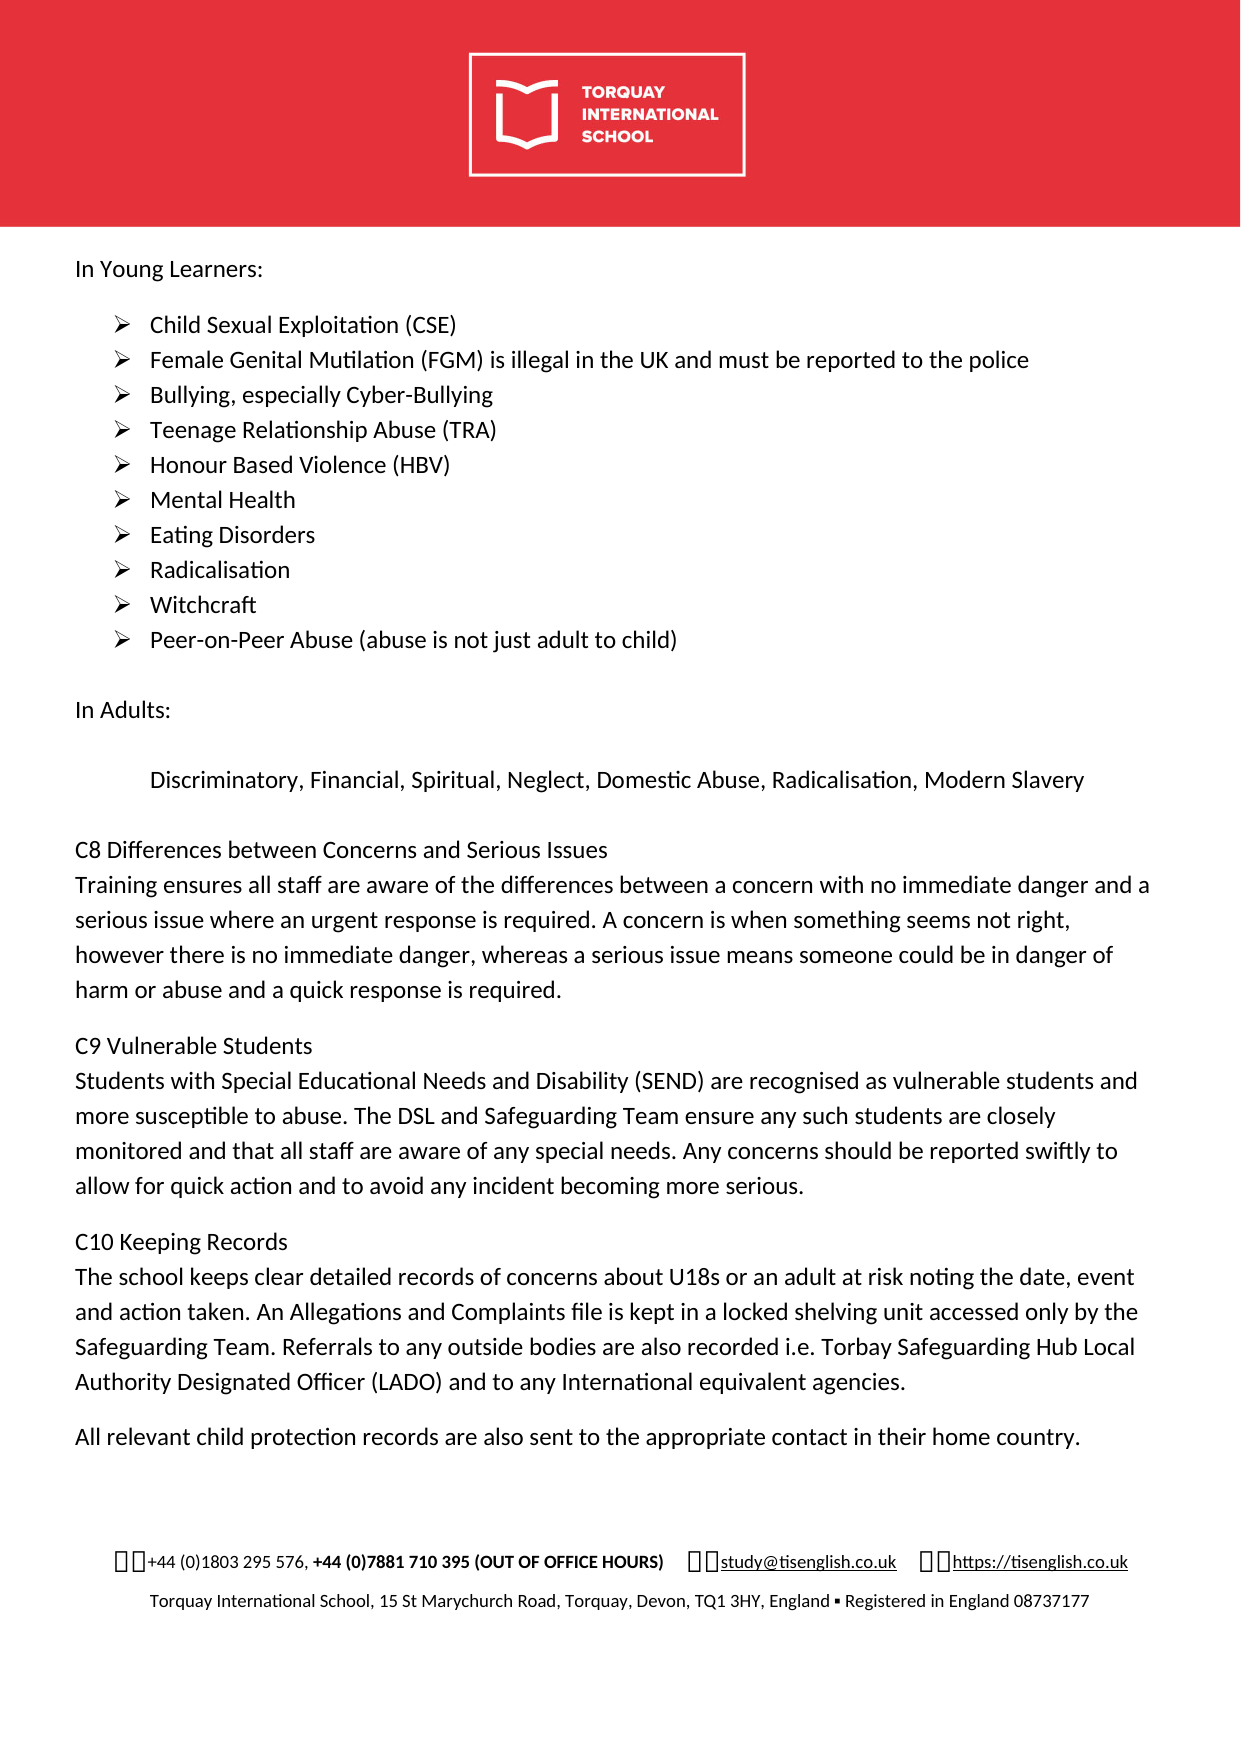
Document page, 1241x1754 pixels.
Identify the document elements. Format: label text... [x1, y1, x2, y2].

text C8 Differences between Concerns and Serious Issues Training ensures all staff are aware of the differences between a concern with no immediate danger and a serious issue where an urgent response is required. A concern is when something seems not right, however there is no immediate danger, whereas a serious issue means someone could be in danger of harm or abuse and a quick response is required. [75, 834, 1165, 1004]
list Teenage Relationship Abuse (TRA) [112, 414, 1165, 444]
list Bullying, especially Cyber-Bullying [112, 379, 1165, 409]
text C10 Keeping Records The school keeps clear detailed records of concerns about U18s or an adult at risk noting the date, event and action taken. An Allegations and Complaints file is kept in a locked shelving unit accessed only by the Safeguarding Team. Referrals to any outside bodies are also recorded i.e. Torbay Safeguarding Hub Local Authority Designated Officer (LADO) and to any International equivalent agencies. [75, 1226, 1165, 1396]
list Eating Disorders [112, 519, 1165, 549]
text In Young Learners: [75, 253, 1165, 284]
list Peer-on-Peer Abuse (abuse is not just adult to child) [112, 624, 1165, 654]
list Mental Health [112, 484, 1165, 514]
text In Adults: [75, 694, 1165, 724]
list Female Genital Mutilation (FGM) is illegal in the UK and must be reported to the police [112, 344, 1165, 374]
list Radicalisation [112, 554, 1165, 584]
list Honour Based Violence (HBV) [112, 449, 1165, 479]
picture [0, 0, 1241, 1546]
text Discriminatory, Financial, Spiritual, Neglect, Domestic Abuse, Radicalisation, Modern Slavery [150, 764, 1165, 794]
list Child Sexual Exploitation (CSE) [112, 309, 1165, 339]
text All relevant child protection records are also sent to the appropriate contact in their home country. [75, 1421, 1165, 1452]
list Witchcraft [112, 589, 1165, 619]
text C9 Vulnerable Students Students with Special Educational Needs and Disability (SEND) are recognised as vulnerable students and more susceptible to abuse. The DSL and Safeguarding Team ensure any such students are closely monitored and that all staff are aware of any special needs. Any concerns should be reported swiftly to allow for quick action and to avoid any incident becoming more serious. [75, 1030, 1165, 1200]
